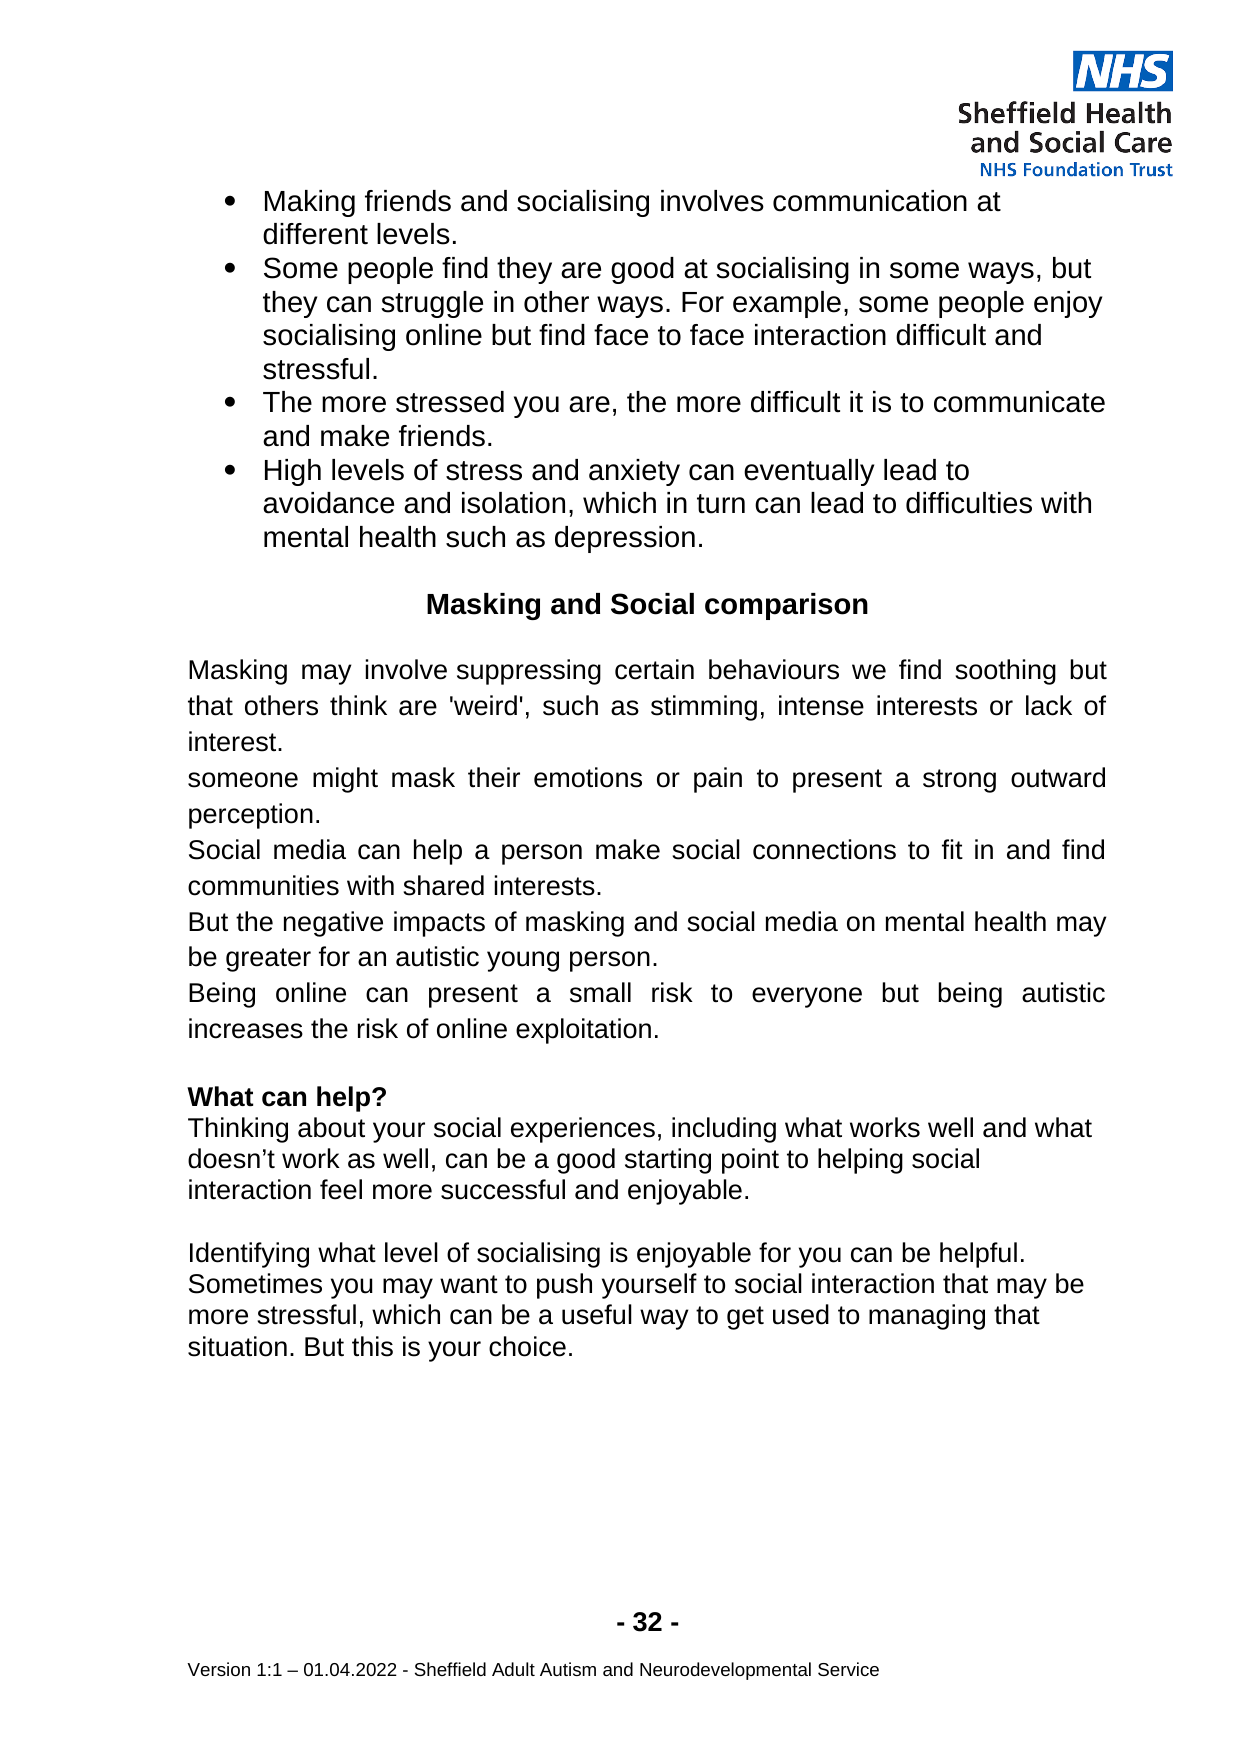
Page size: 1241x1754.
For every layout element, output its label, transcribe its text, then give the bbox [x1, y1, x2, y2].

text Identifying what level of socialising is enjoyable for you can be helpful. Sometimes you may want to push yourself to social interaction that may be more stressful, which can be a useful way to get used to managing that situation. But this is your choice. [187, 1237, 1107, 1362]
list High levels of stress and anxiety can eventually lead to avoidance and isolation, which in turn can lead to difficulties with mental health such as depression. [225, 452, 1107, 553]
list Some people find they are good at socialising in some ways, but they can struggle in other ways. For example, some people enjoy socialising online but find face to face interaction difficult and stressful. [225, 251, 1107, 385]
text What can help? [187, 1081, 1107, 1112]
text Social media can help a person make social connections to fit in and find communities with shared interests. [187, 834, 1107, 901]
text Being online can present a small risk to everyone but being autistic increases the risk of online exploitation. [187, 977, 1107, 1044]
text But the negative impacts of masking and social media on mental health may be greater for an autistic young person. [187, 906, 1107, 973]
picture [951, 39, 1183, 189]
list Making friends and socialising involves communication at different levels. [225, 183, 1107, 251]
text Masking and Social comparison [187, 587, 1107, 620]
text someone might mask their emotions or pain to present a strong outward perception. [187, 762, 1107, 829]
text Thinking about your social experiences, including what works well and what doesn’t work as well, can be a good starting point to helping social interaction feel more successful and enjoyable. [187, 1112, 1107, 1206]
text Masking may involve suppressing certain behaviours we find soothing but that others think are 'weird', such as stimming, intense interests or lack of interest. [187, 654, 1107, 757]
list The more stressed you are, the more difficult it is to communicate and make friends. [225, 385, 1107, 452]
